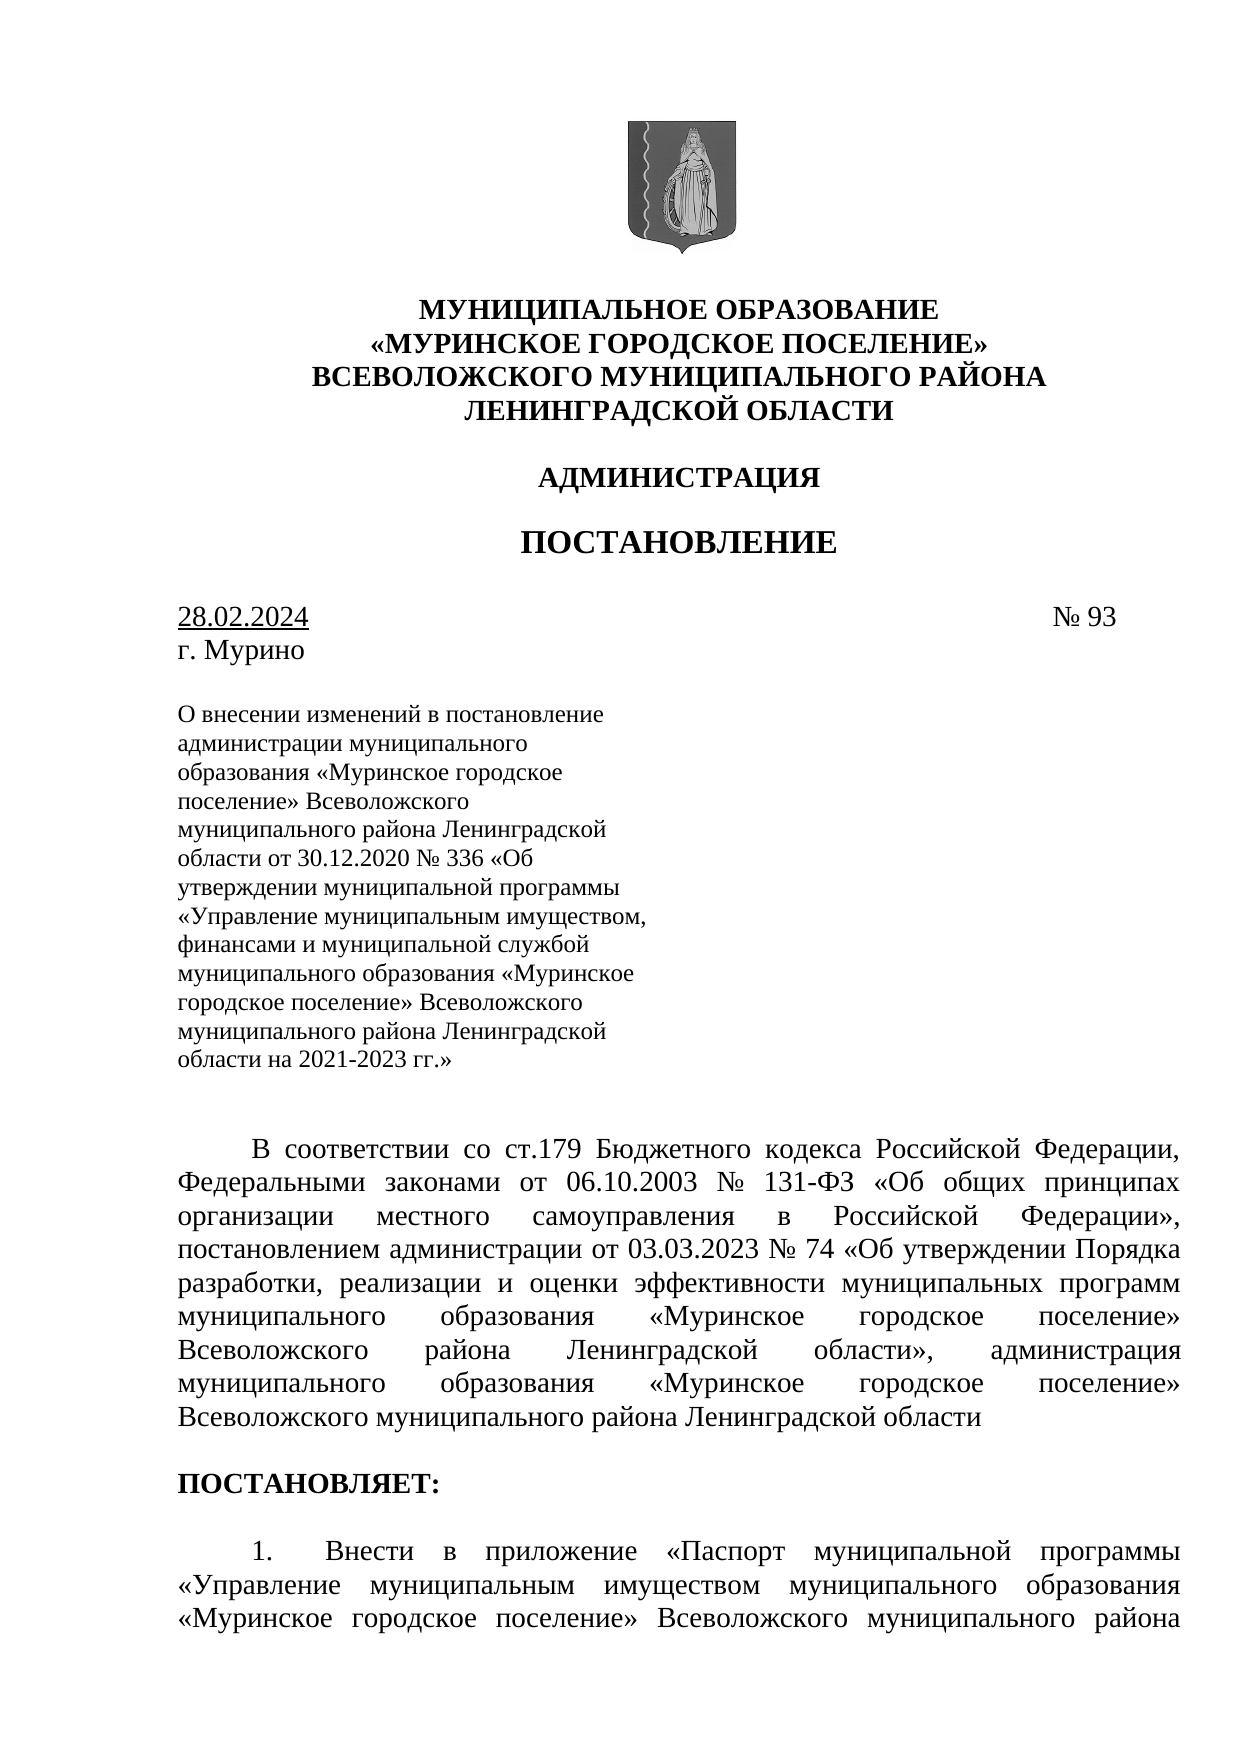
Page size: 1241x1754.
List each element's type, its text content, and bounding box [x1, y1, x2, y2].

text ПОСТАНОВЛЕНИЕ [177, 522, 1181, 561]
text «МУРИНСКОЕ ГОРОДСКОЕ ПОСЕЛЕНИЕ» [177, 326, 1181, 359]
text О внесении изменений в постановление администрации муниципального образования «Муринское городское поселение» Всеволожского муниципального района Ленинградской области от 30.12.2020 № 336 «Об утверждении муниципальной программы «Управление муниципальным имуществом, финансами и муниципальной службой муниципального образования «Муринское городское поселение» Всеволожского муниципального района Ленинградской области на 2021-2023 гг.» [177, 699, 650, 1073]
text МУНИЦИПАЛЬНОЕ ОБРАЗОВАНИЕ [177, 292, 1181, 326]
text ЛЕНИНГРАДСКОЙ ОБЛАСТИ [177, 393, 1181, 426]
text В соответствии со ст.179 Бюджетного кодекса Российской Федерации, Федеральными законами от 06.10.2003 № 131-ФЗ «Об общих принципах организации местного самоуправления в Российской Федерации», постановлением администрации от 03.03.2023 № 74 «Об утверждении Порядка разработки, реализации и оценки эффективности муниципальных программ муниципального образования «Муринское городское поселение» Всеволожского района Ленинградской области», администрация муниципального образования «Муринское городское поселение» Всеволожского муниципального района Ленинградской области [177, 1131, 1181, 1433]
text г. Мурино [177, 632, 1181, 666]
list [177, 1533, 1181, 1634]
text 28.02.2024 № 93 [177, 599, 1181, 632]
text АДМИНИСТРАЦИЯ [177, 460, 1181, 493]
text ВСЕВОЛОЖСКОГО МУНИЦИПАЛЬНОГО РАЙОНА [177, 359, 1181, 393]
text ПОСТАНОВЛЯЕТ: [177, 1466, 1181, 1500]
